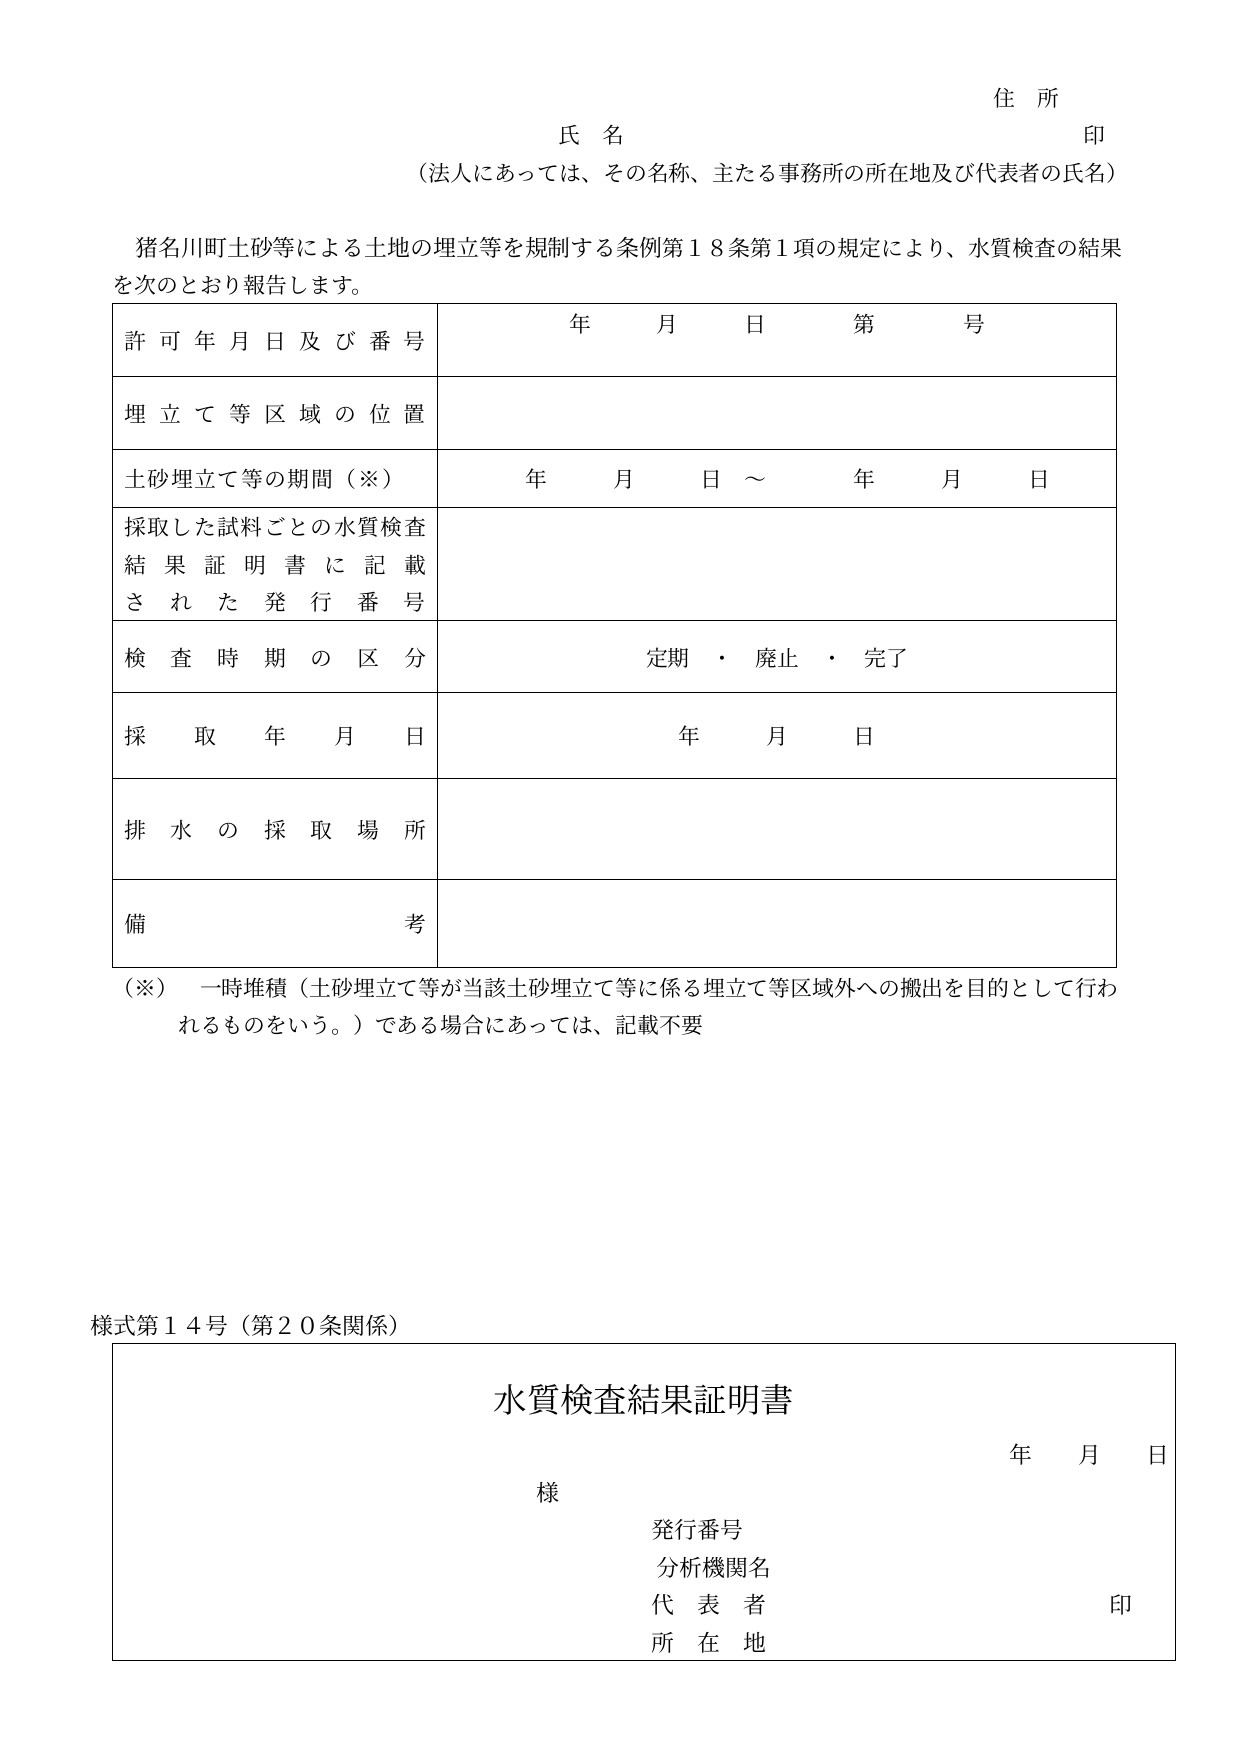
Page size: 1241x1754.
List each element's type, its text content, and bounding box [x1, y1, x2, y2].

table_cell [438, 508, 1116, 620]
text 住 所 [112, 78, 1059, 116]
text 様式第１４号（第２０条関係） [90, 1306, 1128, 1343]
table_cell 定期 ・ 廃止 ・ 完了 [438, 621, 1116, 692]
table_cell 年 月 日 ～ 年 月 日 [438, 450, 1116, 507]
text （法人にあっては、その名称、主たる事務所の所在地及び代表者の氏名） [112, 153, 1128, 191]
text 猪名川町土砂等による土地の埋立等を規制する条例第１８条第１項の規定により、水質検査の結果を次のとおり報告します。 [112, 228, 1128, 303]
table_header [113, 1344, 1175, 1660]
table_header 許可年月日及び番号 [113, 304, 437, 376]
table_cell 年 月 日 [438, 693, 1116, 778]
table_cell [438, 880, 1116, 967]
text （※） 一時堆積（土砂埋立て等が当該土砂埋立て等に係る埋立て等区域外への搬出を目的として行われるものをいう。）である場合にあっては、記載不要 [112, 968, 1128, 1043]
table_header 年 月 日 第 号 [438, 304, 1116, 376]
table_cell 排水の採取場所 [113, 779, 437, 878]
table_cell [438, 779, 1116, 878]
text 氏 名 印 [112, 116, 1105, 153]
table_cell [438, 377, 1116, 449]
table_cell 検査時期の区分 [113, 621, 437, 692]
table_cell 土砂埋立て等の期間（※） [113, 450, 437, 507]
table_cell 備考 [113, 880, 437, 967]
table_cell 埋立て等区域の位置 [113, 377, 437, 449]
table_cell 採取した試料ごとの水質検査結果証明書に記載 された発行番号 [113, 508, 437, 620]
table_cell 採取年月日 [113, 693, 437, 778]
